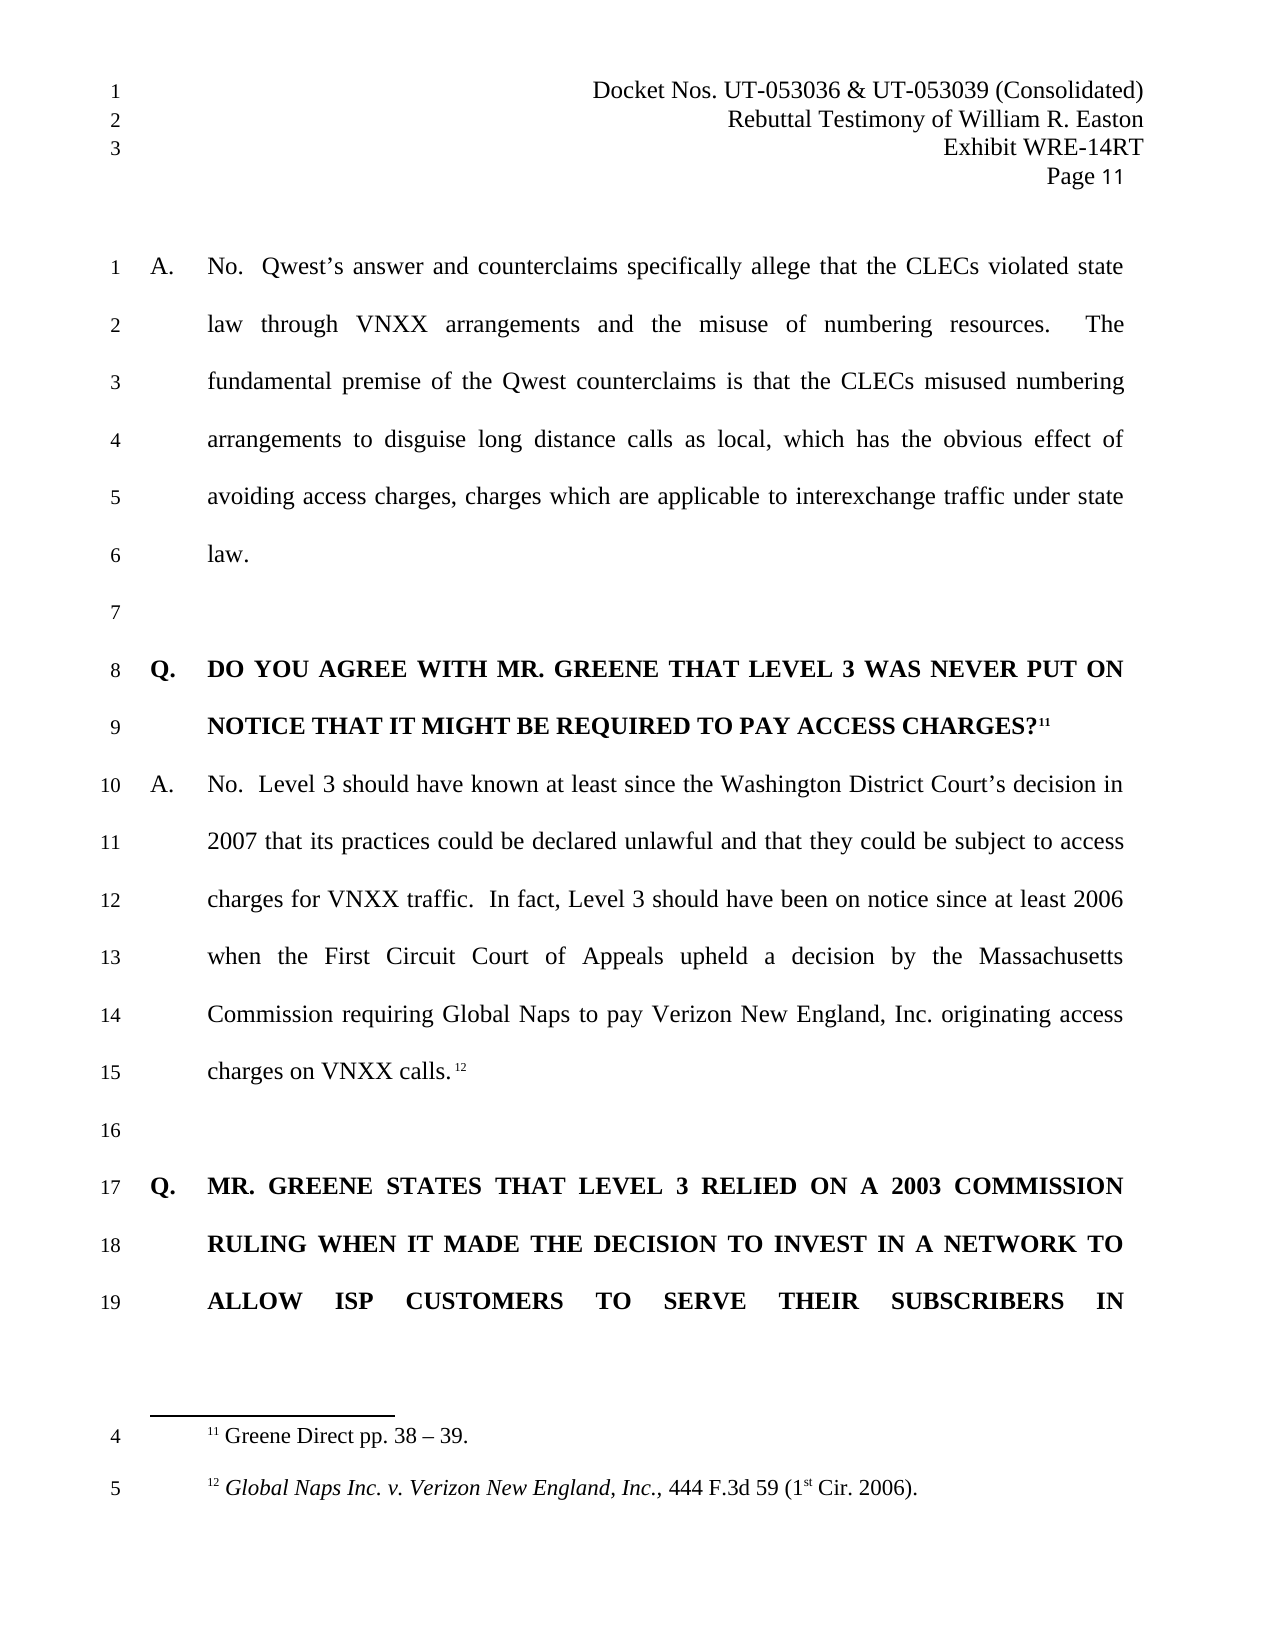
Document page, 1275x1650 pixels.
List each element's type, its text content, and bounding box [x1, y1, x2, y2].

text A. No. Level 3 should have known at least since the Washington District Court’s decision in 2007 that its practices could be declared unlawful and that they could be subject to access charges for VNXX traffic. In fact, Level 3 should have been on notice since at least 2006 when the First Circuit Court of Appeals upheld a decision by the Massachusetts Commission requiring Global Naps to pay Verizon New England, Inc. originating access charges on VNXX calls. [150, 769, 1125, 1085]
text Q. DO YOU AGREE WITH MR. GREENE THAT LEVEL 3 WAS NEVER PUT ON NOTICE THAT IT MIGHT BE REQUIRED TO PAY ACCESS CHARGES? [150, 654, 1125, 740]
text A. No. Qwest’s answer and counterclaims specifically allege that the CLECs violated state law through VNXX arrangements and the misuse of numbering resources. The fundamental premise of the Qwest counterclaims is that the CLECs misused numbering arrangements to disguise long distance calls as local, which has the obvious effect of avoiding access charges, charges which are applicable to interexchange traffic under state law. [150, 251, 1125, 567]
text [150, 1171, 1125, 1315]
